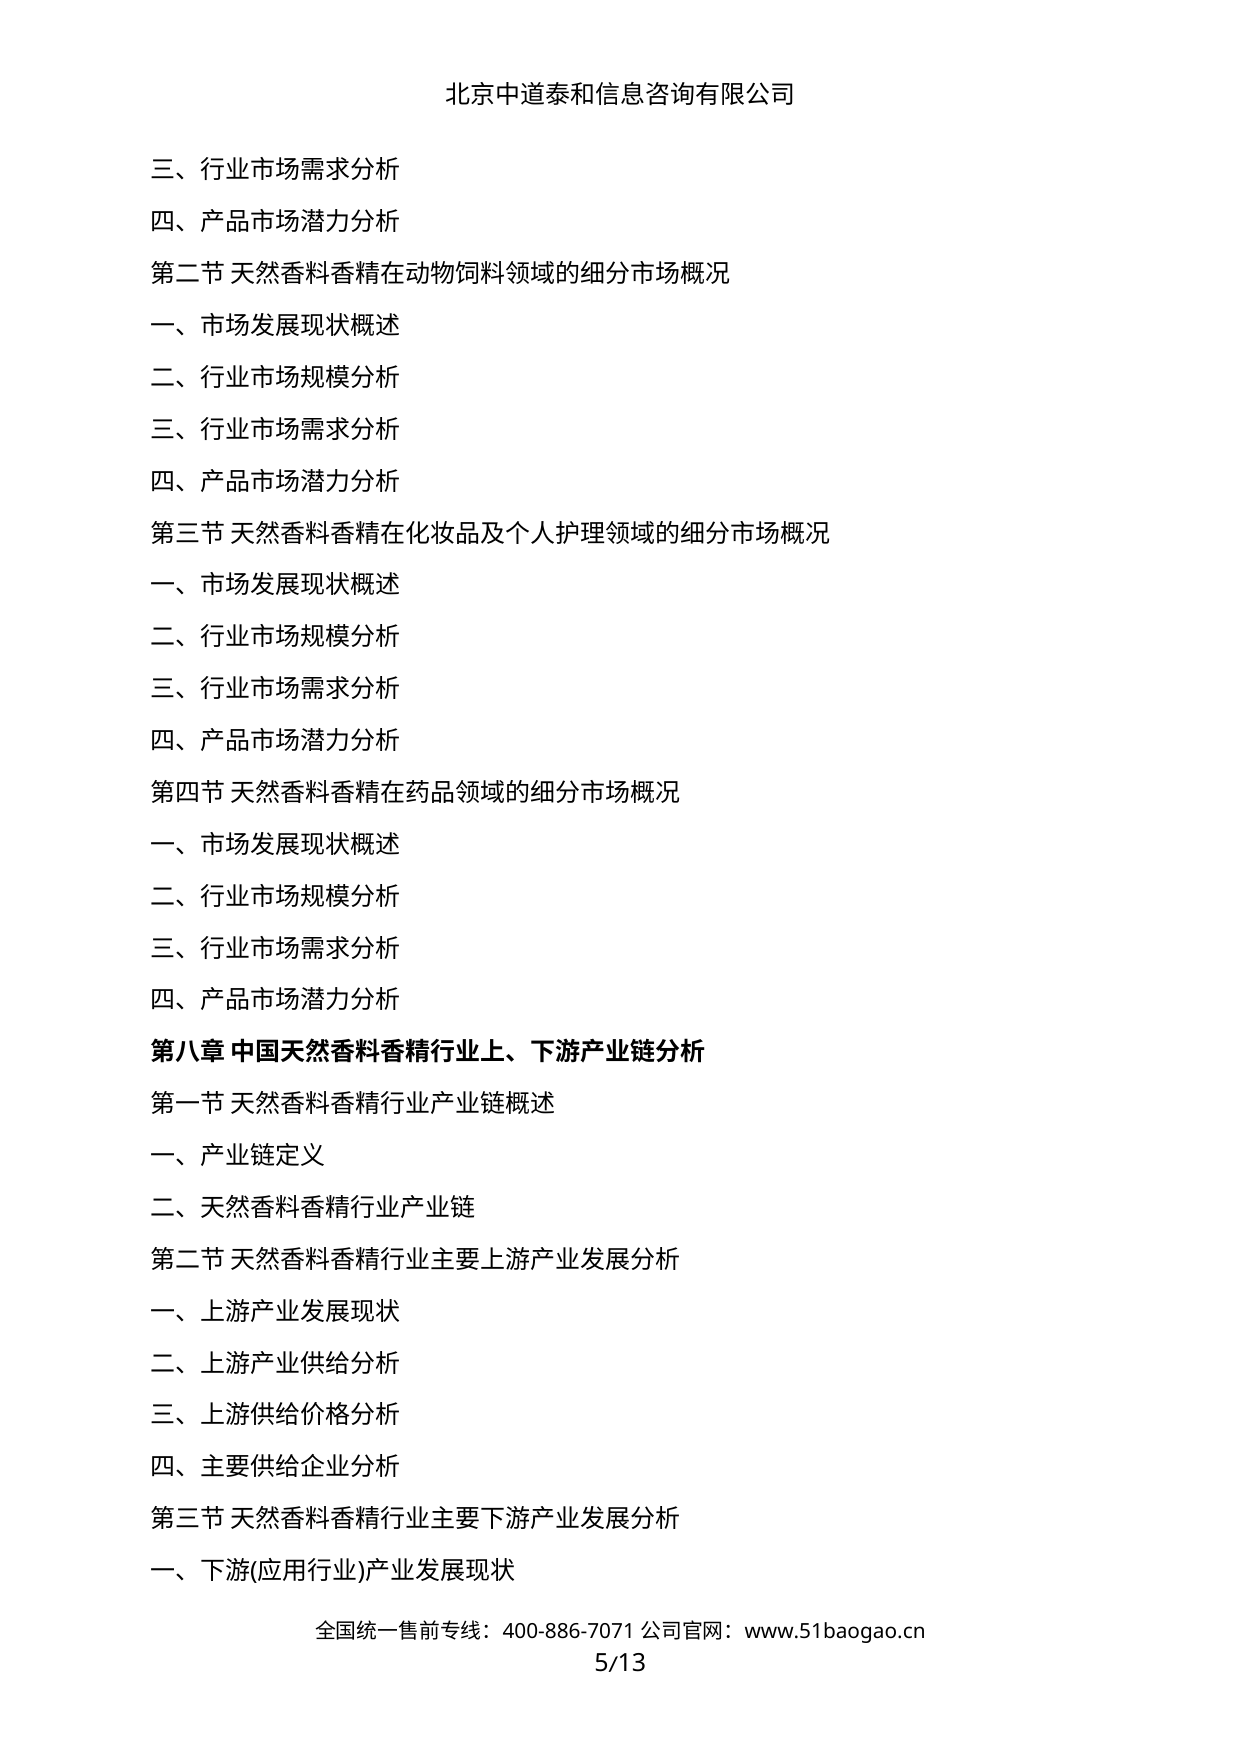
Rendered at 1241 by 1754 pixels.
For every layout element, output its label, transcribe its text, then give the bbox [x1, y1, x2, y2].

text 三、行业市场需求分析 [150, 150, 1090, 186]
text 四、产品市场潜力分析 [150, 461, 1090, 497]
text 二、行业市场规模分析 [150, 876, 1090, 912]
text 第三节 天然香料香精在化妆品及个人护理领域的细分市场概况 [150, 513, 1090, 549]
text 二、天然香料香精行业产业链 [150, 1187, 1090, 1224]
text 三、上游供给价格分析 [150, 1395, 1090, 1431]
text 一、市场发展现状概述 [150, 824, 1090, 861]
text 第四节 天然香料香精在药品领域的细分市场概况 [150, 772, 1090, 809]
text 二、上游产业供给分析 [150, 1343, 1090, 1379]
text 二、行业市场规模分析 [150, 357, 1090, 394]
text 三、行业市场需求分析 [150, 669, 1090, 705]
text 四、产品市场潜力分析 [150, 202, 1090, 238]
text 三、行业市场需求分析 [150, 928, 1090, 964]
text 一、上游产业发展现状 [150, 1291, 1090, 1327]
text 一、市场发展现状概述 [150, 306, 1090, 342]
text 第二节 天然香料香精在动物饲料领域的细分市场概况 [150, 254, 1090, 290]
text 四、主要供给企业分析 [150, 1447, 1090, 1483]
text 一、产业链定义 [150, 1136, 1090, 1172]
text 二、行业市场规模分析 [150, 617, 1090, 653]
text 三、行业市场需求分析 [150, 409, 1090, 446]
text 第二节 天然香料香精行业主要上游产业发展分析 [150, 1239, 1090, 1276]
text 第八章 中国天然香料香精行业上、下游产业链分析 [150, 1032, 1090, 1068]
text 一、下游(应用行业)产业发展现状 [150, 1551, 1090, 1587]
text 第一节 天然香料香精行业产业链概述 [150, 1084, 1090, 1120]
text 第三节 天然香料香精行业主要下游产业发展分析 [150, 1499, 1090, 1535]
text 四、产品市场潜力分析 [150, 721, 1090, 757]
text 一、市场发展现状概述 [150, 565, 1090, 601]
text 四、产品市场潜力分析 [150, 980, 1090, 1016]
